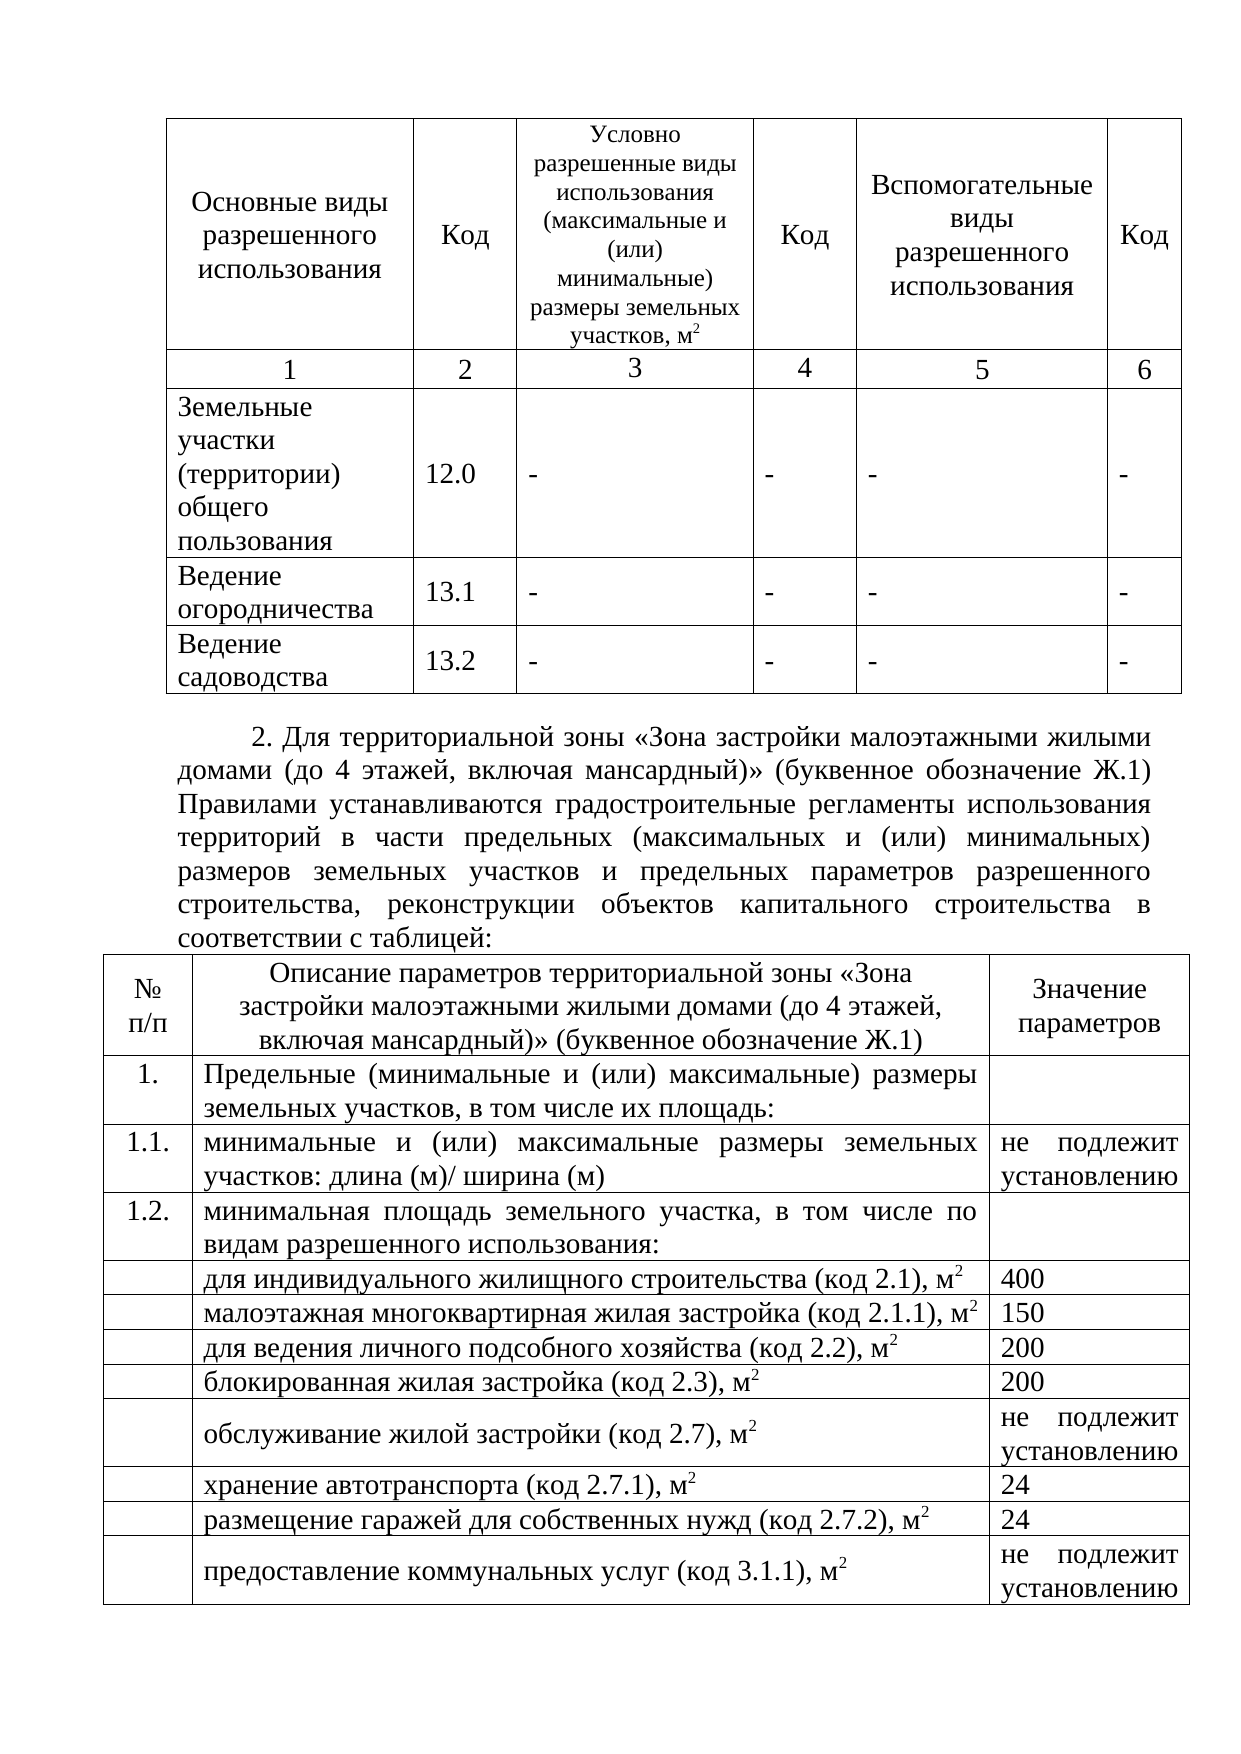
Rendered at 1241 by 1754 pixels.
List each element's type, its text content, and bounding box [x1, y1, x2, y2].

table_cell 150 [990, 1295, 1189, 1329]
table_cell [104, 1261, 192, 1294]
table_cell - [517, 558, 753, 625]
table_cell [990, 1193, 1189, 1260]
table_cell [104, 1399, 192, 1466]
table_cell минимальная площадь земельного участка, в том числе по видам разрешенного использования: [193, 1193, 989, 1260]
table_cell - [754, 558, 856, 625]
table_cell 13.2 [414, 626, 516, 693]
table_cell - [857, 626, 1107, 693]
table_cell не подлежит установлению [990, 1536, 1189, 1603]
table_cell Ведение огородничества [167, 558, 413, 625]
table_cell для ведения личного подсобного хозяйства (код 2.2), м2 [193, 1330, 989, 1363]
table_cell - [517, 389, 753, 557]
table_cell не подлежит установлению [990, 1125, 1189, 1192]
table_cell - [1108, 558, 1181, 625]
table_header Основные виды разрешенного использования [167, 119, 413, 349]
table_cell предоставление коммунальных услуг (код 3.1.1), м2 [193, 1536, 989, 1603]
table_cell Предельные (минимальные и (или) максимальные) размеры земельных участков, в том числе их площадь: [193, 1056, 989, 1123]
table_header Описание параметров территориальной зоны «Зона застройки малоэтажными жилыми домами (до 4 этажей, включая мансардный)» (буквенное обозначение Ж.1) [193, 955, 989, 1055]
table_cell для индивидуального жилищного строительства (код 2.1), м2 [193, 1261, 989, 1294]
text 2. Для территориальной зоны «Зона застройки малоэтажными жилыми домами (до 4 этажей, включая мансардный)» (буквенное обозначение Ж.1) Правилами устанавливаются градостроительные регламенты использования территорий в части предельных (максимальных и (или) минимальных) размеров земельных участков и предельных параметров разрешенного строительства, реконструкции объектов капитального строительства в соответствии с таблицей: [177, 719, 1152, 954]
table_cell - [1108, 389, 1181, 557]
table_cell - [857, 558, 1107, 625]
table_header Код [754, 119, 856, 349]
table_cell - [1108, 626, 1181, 693]
table_cell [104, 1365, 192, 1398]
table_cell 5 [857, 350, 1107, 388]
table_cell [104, 1536, 192, 1603]
table_cell [104, 1330, 192, 1363]
table_cell [104, 1193, 192, 1260]
table_cell [104, 1502, 192, 1535]
table_cell 24 [990, 1502, 1189, 1535]
table_header № п/п [104, 955, 192, 1055]
table_cell - [754, 389, 856, 557]
table_cell [990, 1056, 1189, 1123]
table_cell 1 [167, 350, 413, 388]
table_cell 24 [990, 1467, 1189, 1501]
table_cell 6 [1108, 350, 1181, 388]
table_cell 3 [517, 350, 753, 388]
table_cell 200 [990, 1365, 1189, 1398]
table_header Код [1108, 119, 1181, 349]
table_cell - [517, 626, 753, 693]
table_header Код [414, 119, 516, 349]
table_cell обслуживание жилой застройки (код 2.7), м2 [193, 1399, 989, 1466]
table_cell 400 [990, 1261, 1189, 1294]
table_header Условно разрешенные виды использования (максимальные и (или) минимальные) размеры земельных участков, м2 [517, 119, 753, 349]
table_cell 13.1 [414, 558, 516, 625]
table_cell - [754, 626, 856, 693]
table_cell Земельные участки (территории) общего пользования [167, 389, 413, 557]
table_cell хранение автотранспорта (код 2.7.1), м2 [193, 1467, 989, 1501]
table_cell блокированная жилая застройка (код 2.3), м2 [193, 1365, 989, 1398]
table_header Вспомогательные виды разрешенного использования [857, 119, 1107, 349]
table_cell малоэтажная многоквартирная жилая застройка (код 2.1.1), м2 [193, 1295, 989, 1329]
table_cell Ведение садоводства [167, 626, 413, 693]
table_cell 12.0 [414, 389, 516, 557]
table_cell минимальные и (или) максимальные размеры земельных участков: длина (м)/ ширина (м) [193, 1125, 989, 1192]
table_cell [104, 1125, 192, 1192]
table_cell [104, 1295, 192, 1329]
table_cell 1. [104, 1056, 192, 1123]
table_cell 4 [754, 350, 856, 388]
table_cell размещение гаражей для собственных нужд (код 2.7.2), м2 [193, 1502, 989, 1535]
table_cell 200 [990, 1330, 1189, 1363]
table_header Значение параметров [990, 955, 1189, 1055]
table_cell не подлежит установлению [990, 1399, 1189, 1466]
table_cell 2 [414, 350, 516, 388]
table_cell - [857, 389, 1107, 557]
table_cell [104, 1467, 192, 1501]
